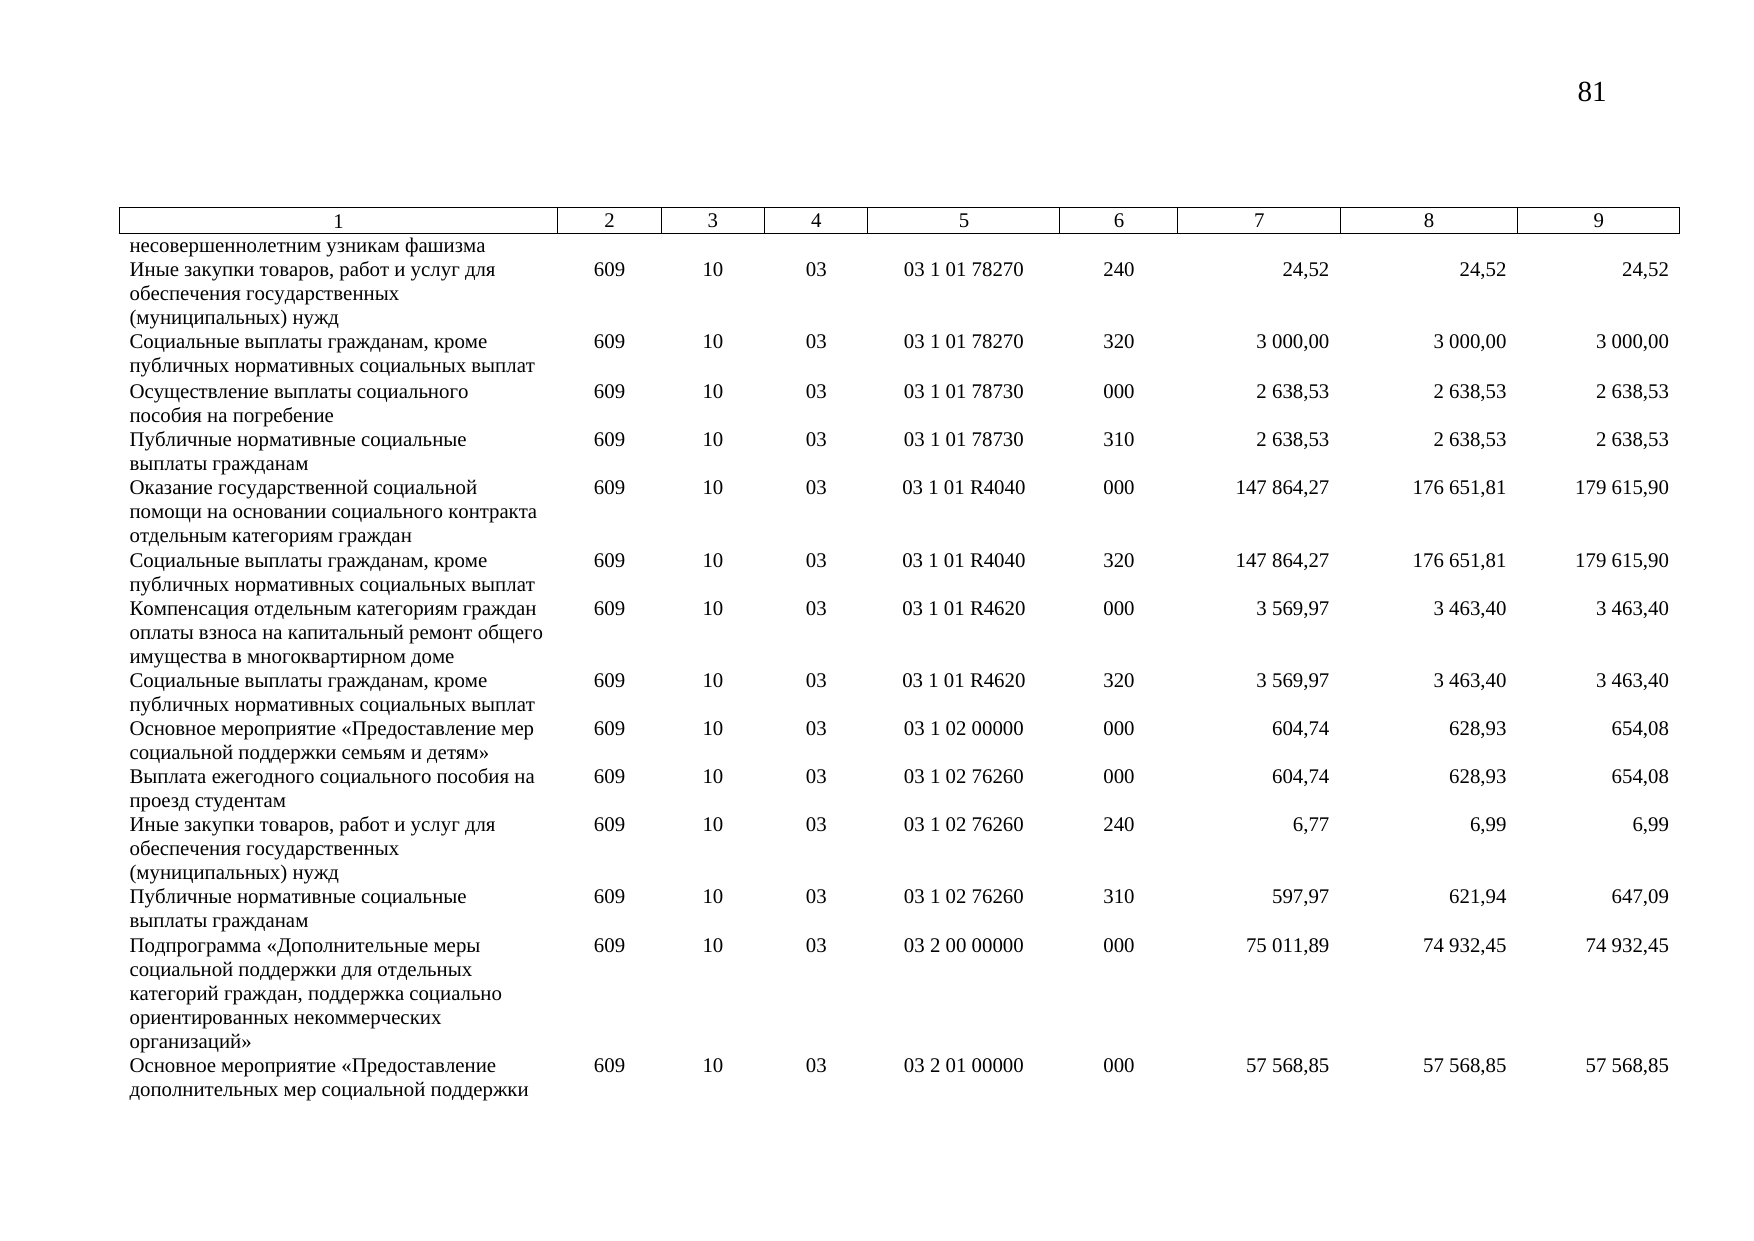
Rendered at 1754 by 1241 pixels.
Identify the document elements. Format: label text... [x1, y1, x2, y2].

table_header 4 [765, 208, 867, 233]
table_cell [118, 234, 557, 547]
table_header 1 [120, 208, 557, 233]
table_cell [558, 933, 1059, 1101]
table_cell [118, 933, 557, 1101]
table_header 9 [1518, 208, 1679, 233]
table_header 7 [1178, 208, 1340, 233]
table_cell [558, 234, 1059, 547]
table_header 2 [558, 208, 661, 233]
table_header 5 [868, 208, 1059, 233]
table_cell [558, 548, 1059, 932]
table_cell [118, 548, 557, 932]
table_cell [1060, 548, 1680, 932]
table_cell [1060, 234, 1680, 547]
table_header 3 [662, 208, 764, 233]
table_header 8 [1341, 208, 1517, 233]
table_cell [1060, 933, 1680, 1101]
table_header 6 [1060, 208, 1177, 233]
